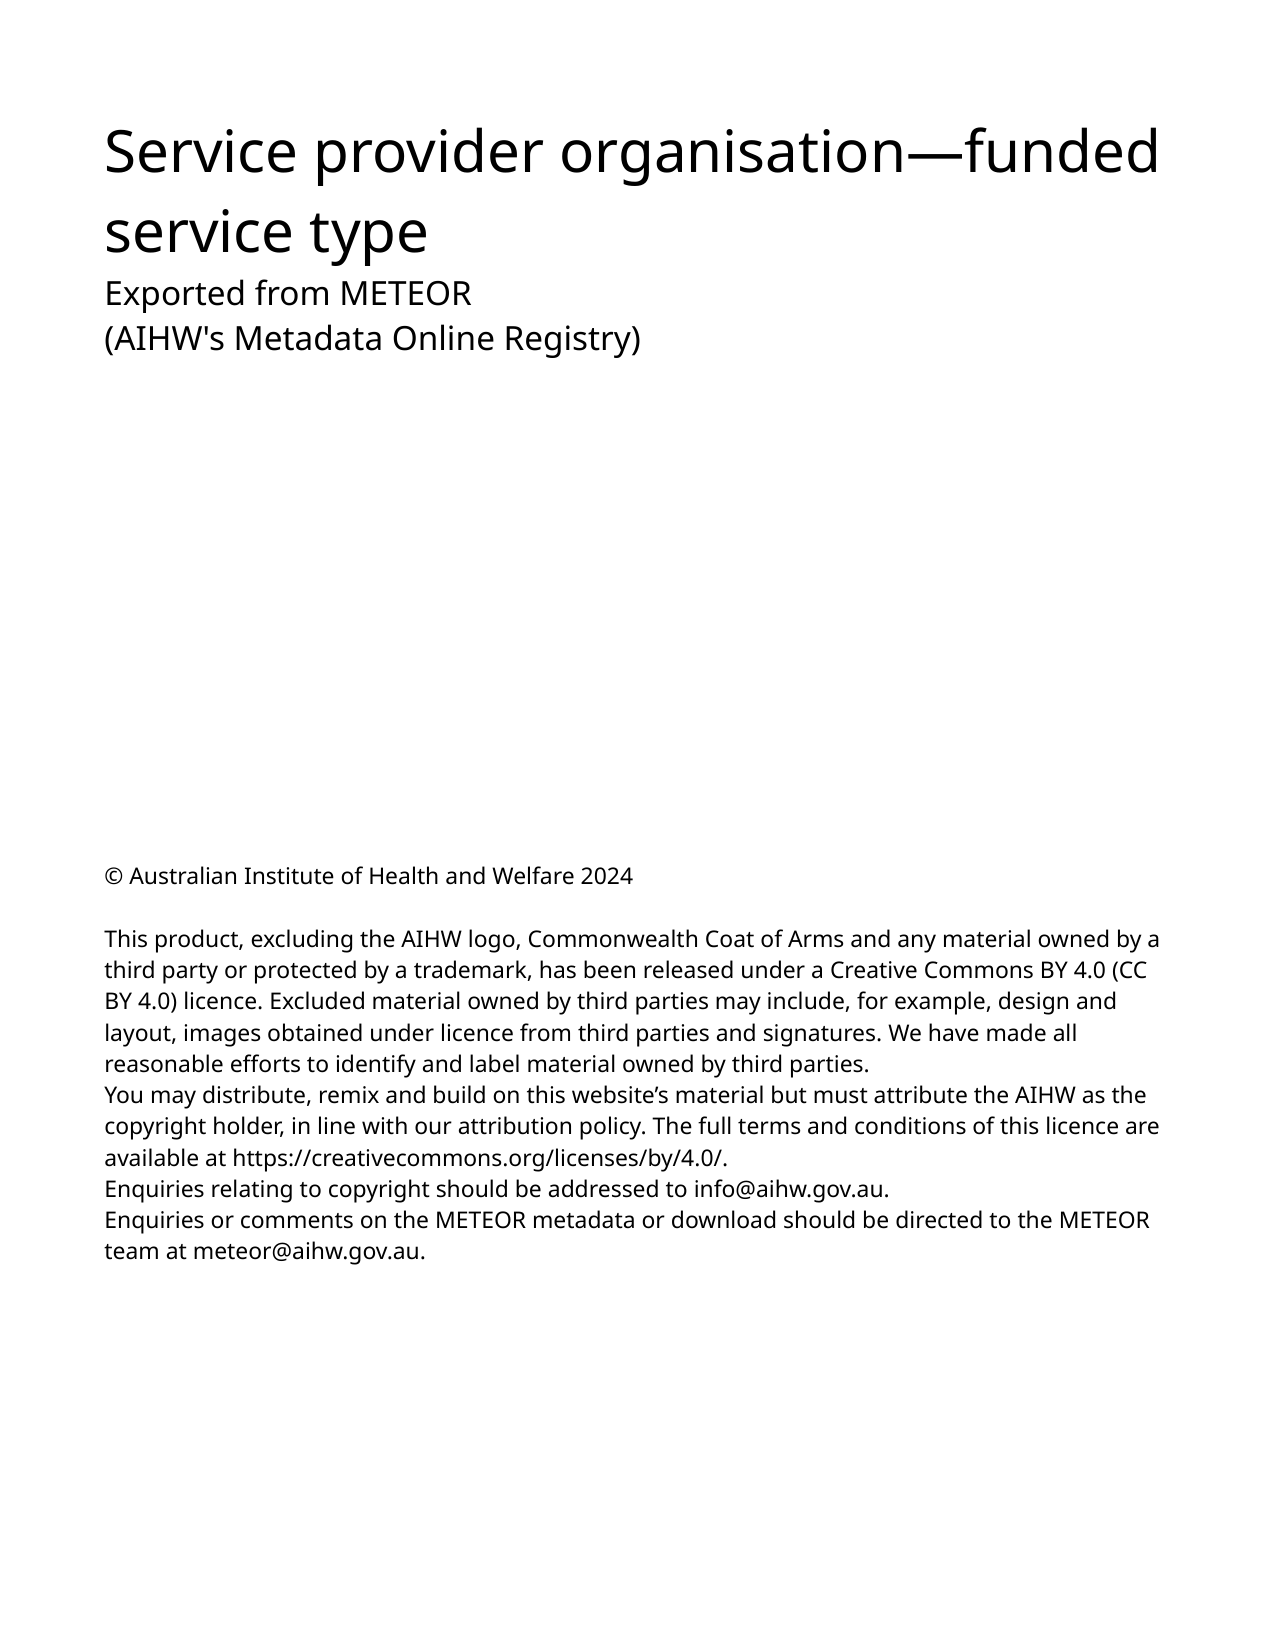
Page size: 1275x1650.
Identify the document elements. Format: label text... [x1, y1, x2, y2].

text This product, excluding the AIHW logo, Commonwealth Coat of Arms and any material owned by a third party or protected by a trademark, has been released under a Creative Commons BY 4.0 (CC BY 4.0) licence. Excluded material owned by third parties may include, for example, design and layout, images obtained under licence from third parties and signatures. We have made all reasonable efforts to identify and label material owned by third parties. [104, 923, 1171, 1079]
text Enquiries relating to copyright should be addressed to info@aihw.gov.au. [104, 1173, 1171, 1204]
subtitle (AIHW's Metadata Online Registry) [104, 315, 1171, 360]
text Enquiries or comments on the METEOR metadata or download should be directed to the METEOR team at meteor@aihw.gov.au. [104, 1204, 1171, 1266]
title Service provider organisation—funded service type [104, 110, 1171, 269]
text © Australian Institute of Health and Welfare 2024 [104, 860, 1171, 891]
subtitle Exported from METEOR [104, 269, 1171, 315]
text You may distribute, remix and build on this website’s material but must attribute the AIHW as the copyright holder, in line with our attribution policy. The full terms and conditions of this licence are available at https://creativecommons.org/licenses/by/4.0/. [104, 1079, 1171, 1173]
